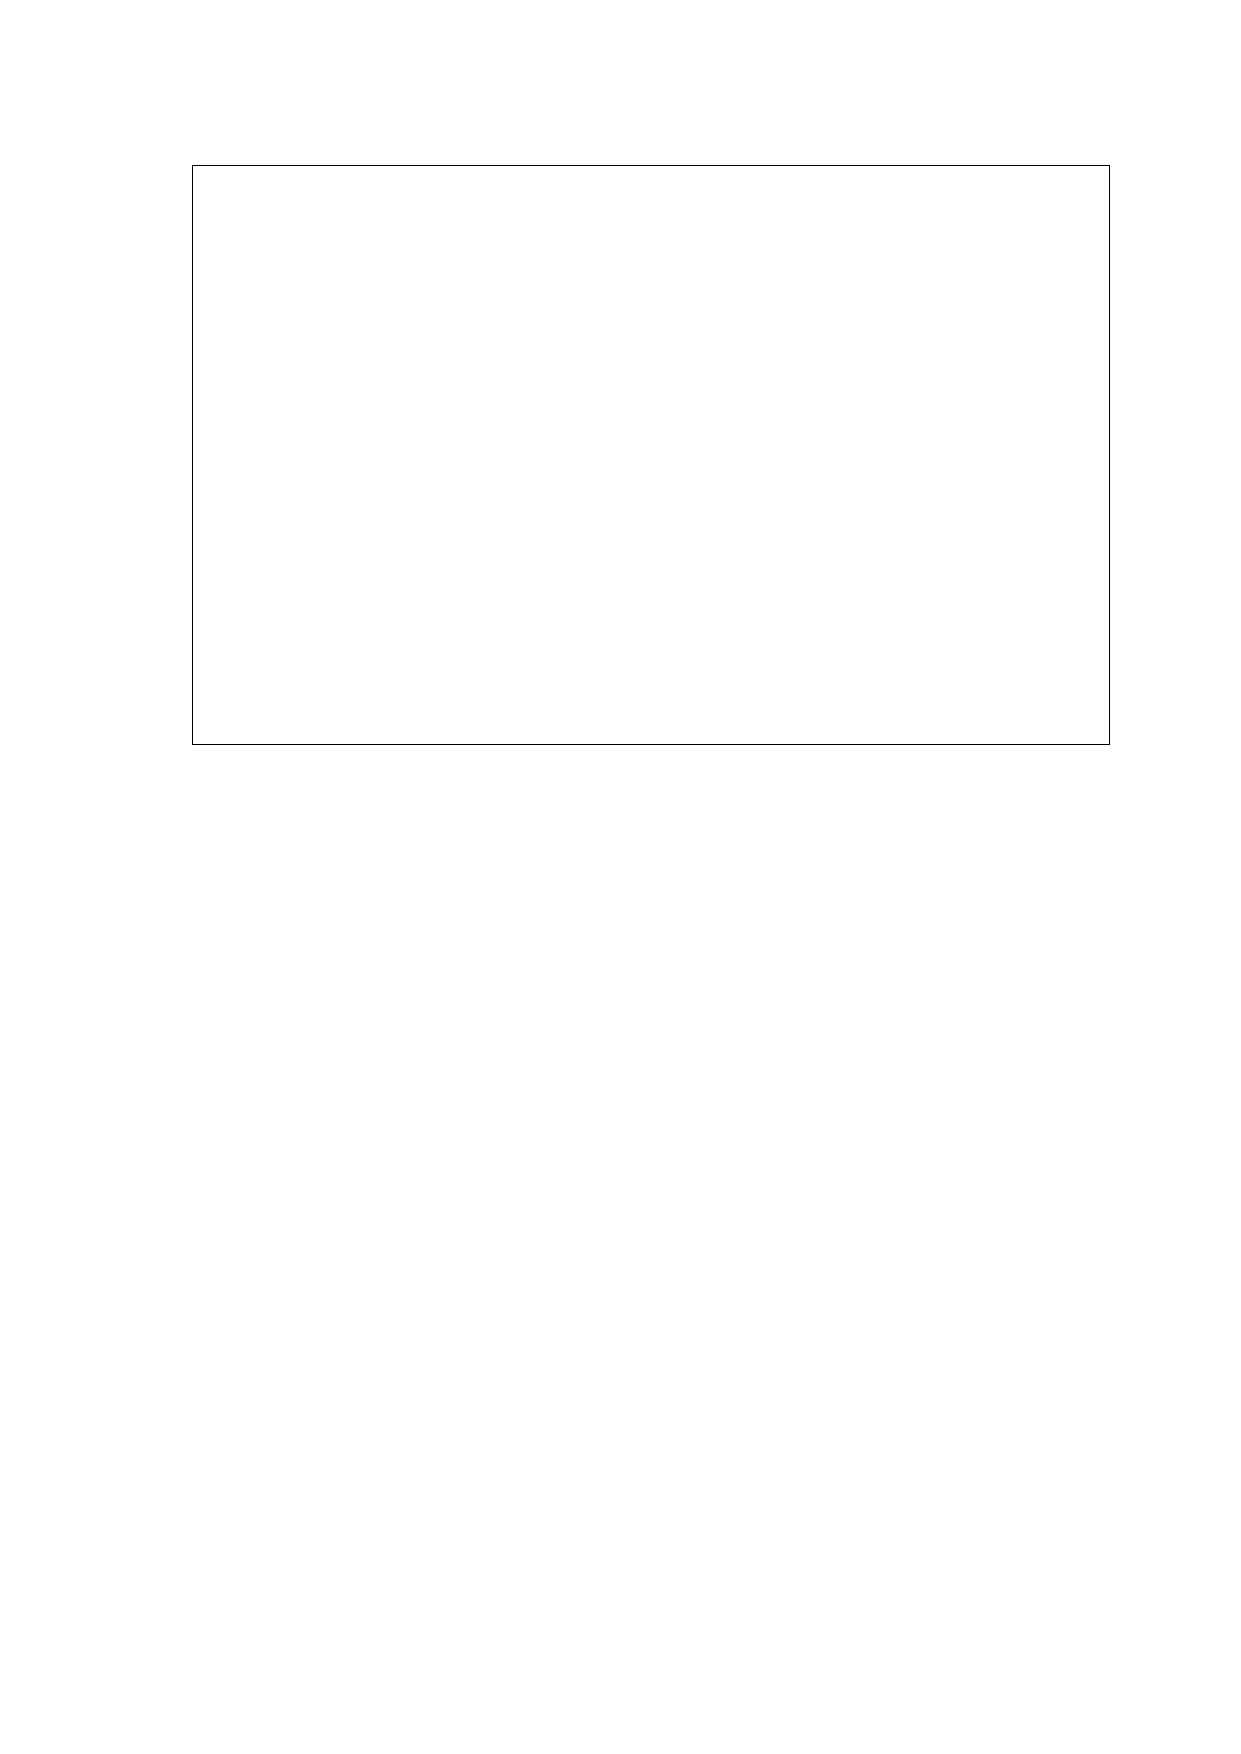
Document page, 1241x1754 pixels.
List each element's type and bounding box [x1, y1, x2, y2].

table_header [193, 166, 1109, 744]
